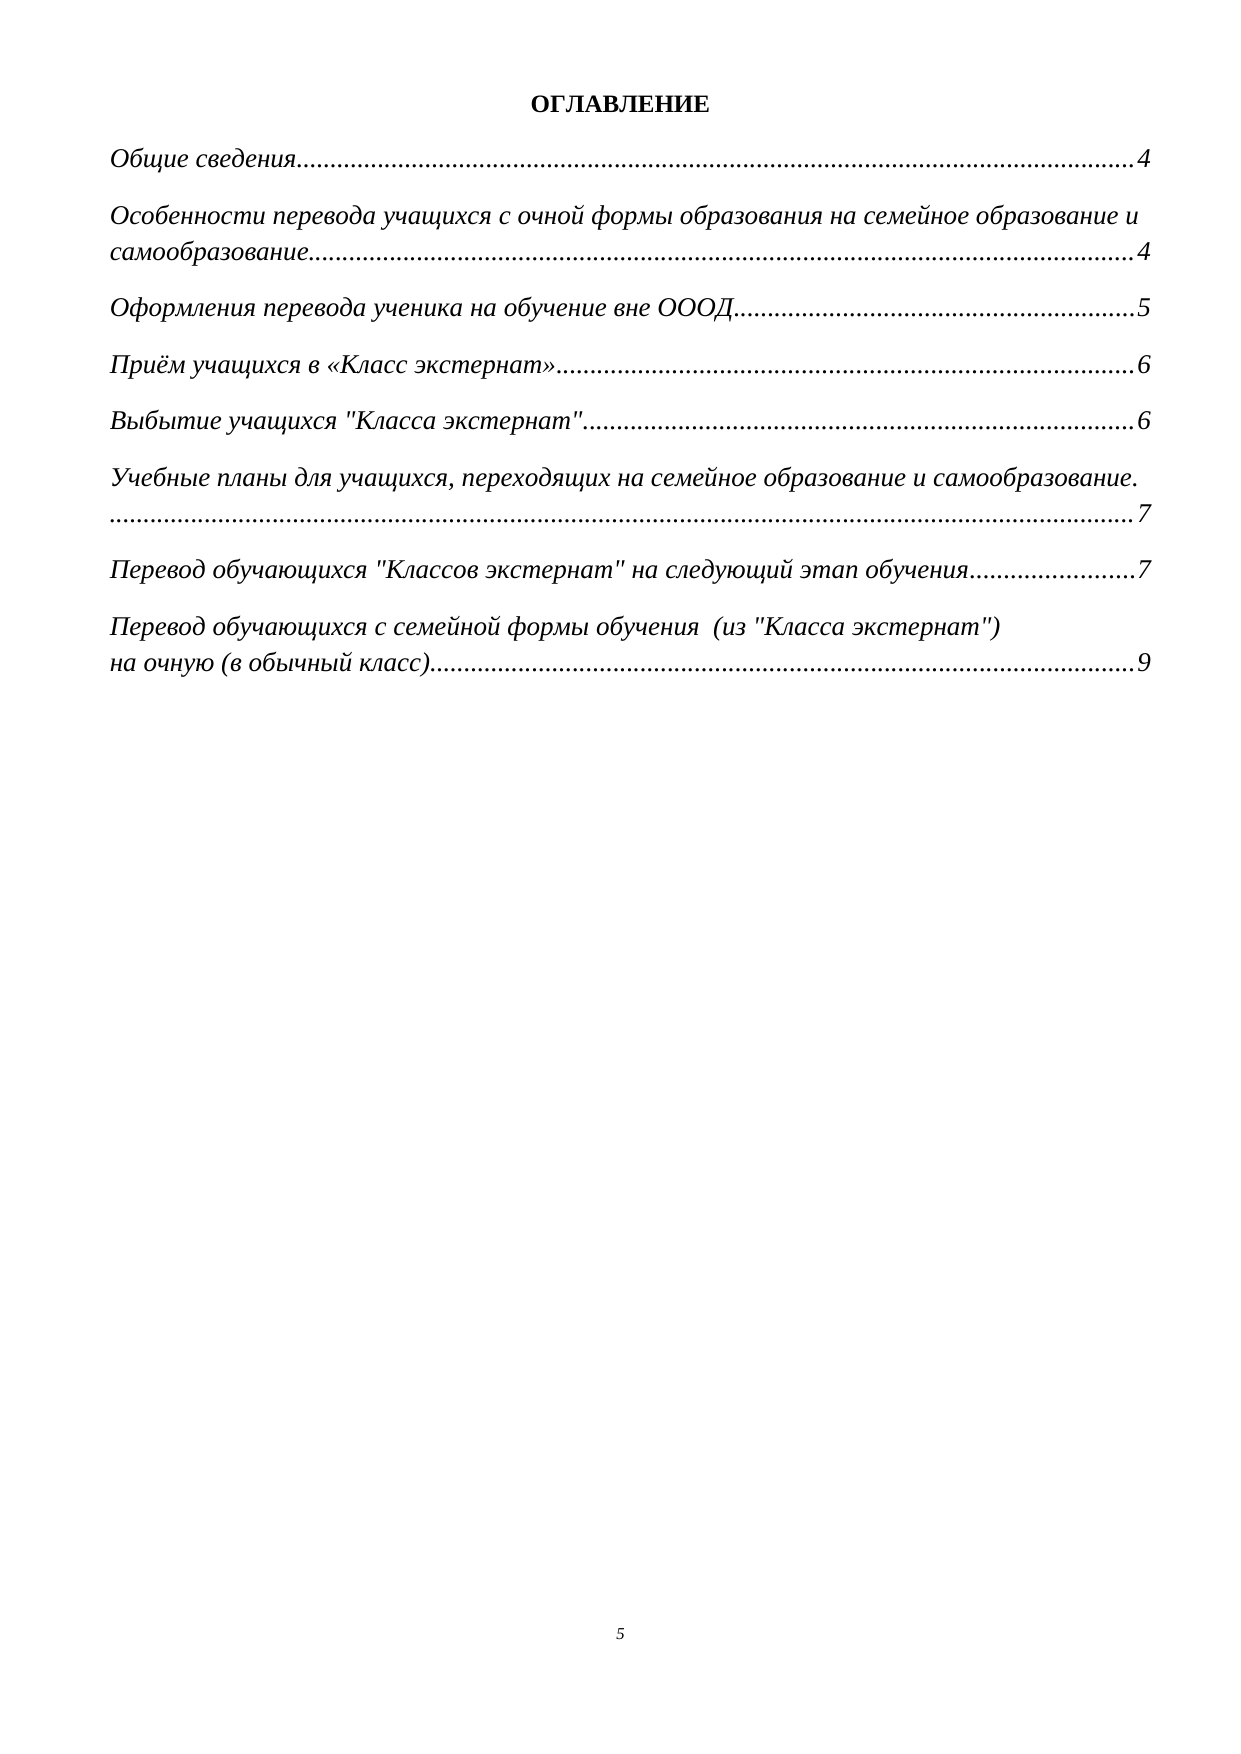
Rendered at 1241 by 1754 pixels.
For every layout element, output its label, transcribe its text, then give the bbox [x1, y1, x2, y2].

text Особенности перевода учащихся с очной формы образования на семейное образование и самообразование 4 [109, 199, 1152, 266]
text ОГЛАВЛЕНИЕ [89, 89, 1152, 117]
text Учебные планы для учащихся, переходящих на семейное образование и самообразование. 7 [109, 461, 1152, 528]
text Оформления перевода ученика на обучение вне ОООД 5 [109, 291, 1152, 322]
text Приём учащихся в «Класс экстернат» 6 [109, 348, 1152, 379]
text Перевод обучающихся "Классов экстернат" на следующий этап обучения 7 [109, 553, 1152, 584]
text Общие сведения 4 [109, 142, 1152, 174]
text Перевод обучающихся с семейной формы обучения (из "Класса экстернат") на очную (в обычный класс) 9 [109, 610, 1152, 677]
text Выбытие учащихся "Класса экстернат". 6 [109, 404, 1152, 436]
